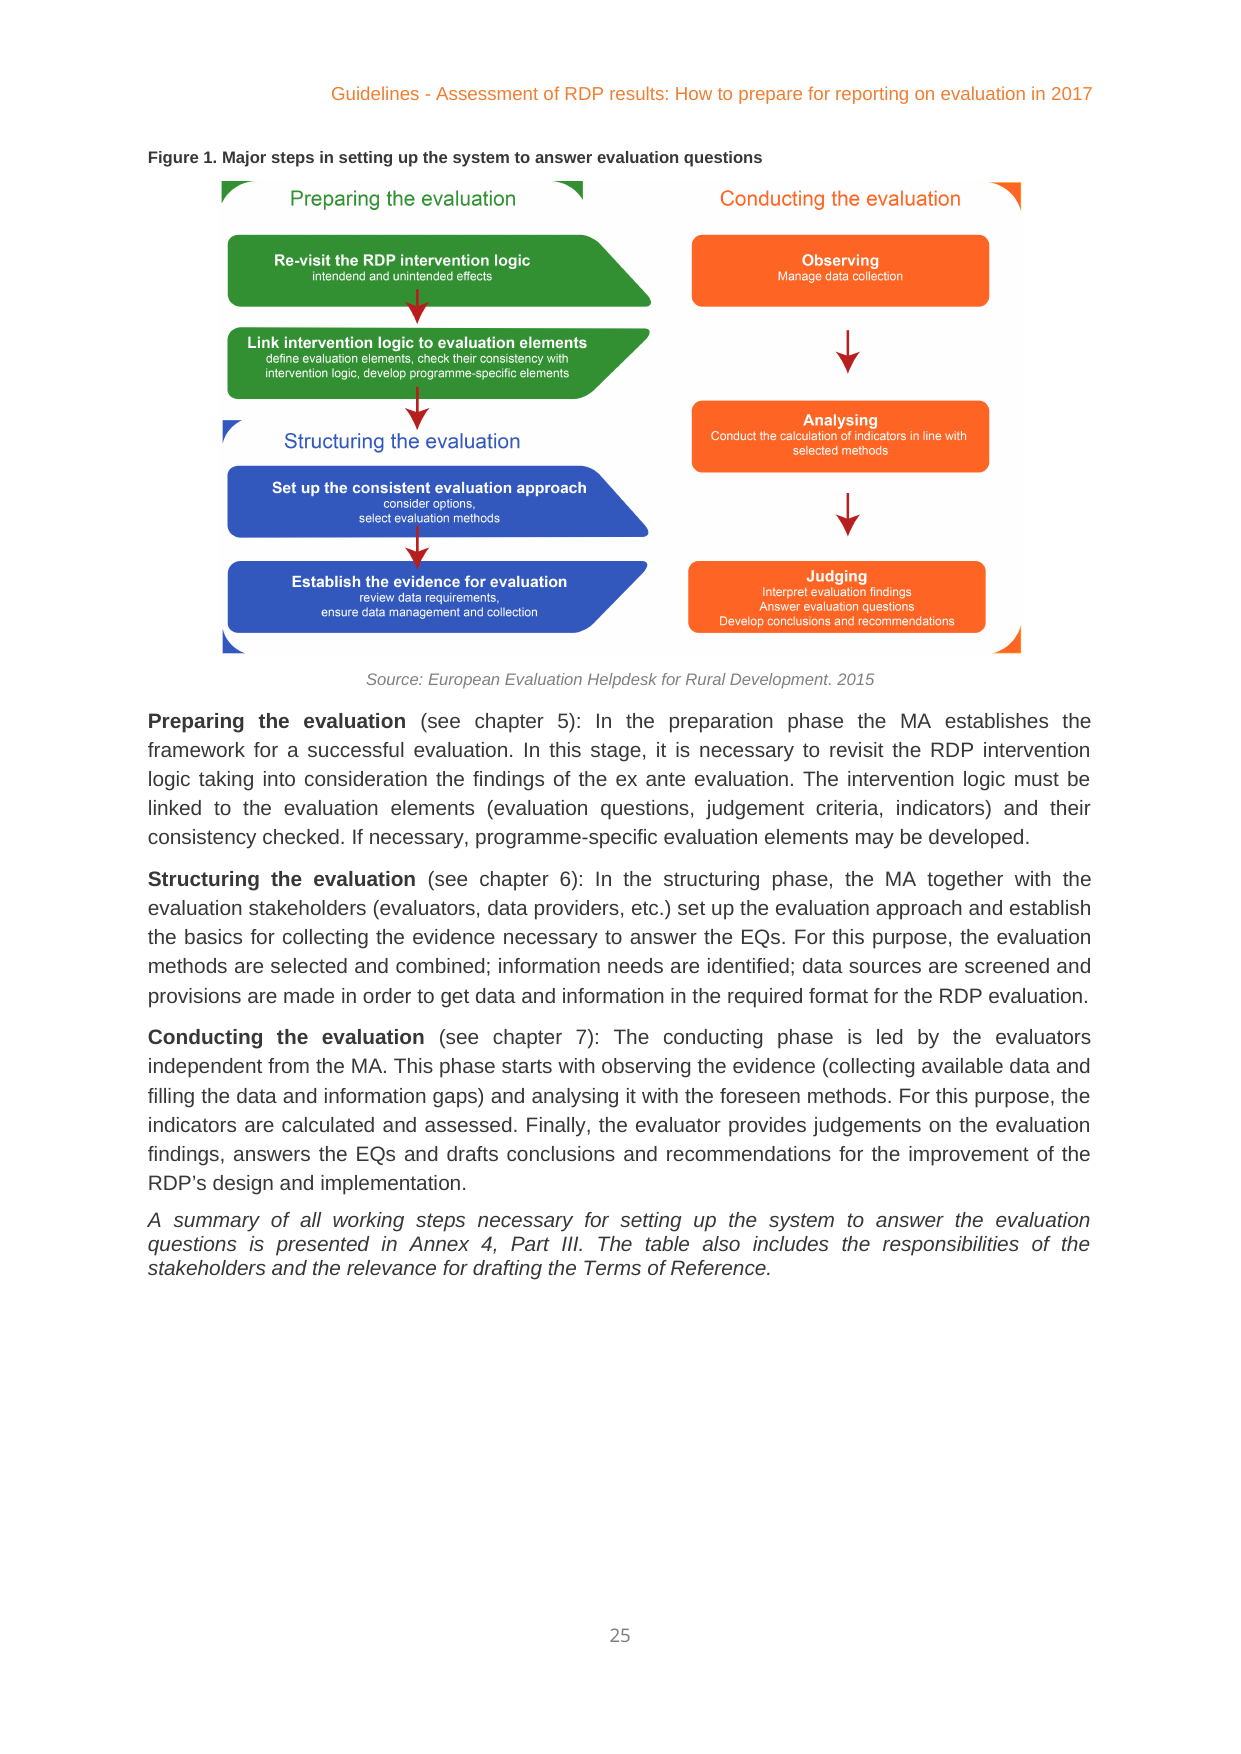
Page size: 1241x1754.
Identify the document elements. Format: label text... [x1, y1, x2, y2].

subtitle Major steps in setting up the system to answer evaluation questions [148, 148, 1092, 167]
text Preparing the evaluation (see chapter 5): In the preparation phase the MA establishes the framework for a successful evaluation. In this stage, it is necessary to revisit the RDP intervention logic taking into consideration the findings of the ex ante evaluation. The intervention logic must be linked to the evaluation elements (evaluation questions, judgement criteria, indicators) and their consistency checked. If necessary, programme-specific evaluation elements may be developed. [148, 703, 1092, 849]
picture [218, 181, 1022, 655]
list A summary of all working steps necessary for setting up the system to answer the evaluation questions is presented in Annex 4, Part III. The table also includes the responsibilities of the stakeholders and the relevance for drafting the Terms of Reference. [148, 1207, 1092, 1279]
text Source: European Evaluation Helpdesk for Rural Development. 2015 [148, 669, 1092, 689]
text Conducting the evaluation (see chapter 7): The conducting phase is led by the evaluators independent from the MA. This phase starts with observing the evidence (collecting available data and filling the data and information gaps) and analysing it with the foreseen methods. For this purpose, the indicators are calculated and assessed. Finally, the evaluator provides judgements on the evaluation findings, answers the EQs and drafts conclusions and recommendations for the improvement of the RDP’s design and implementation. [148, 1020, 1092, 1195]
text Structuring the evaluation (see chapter 6): In the structuring phase, the MA together with the evaluation stakeholders (evaluators, data providers, etc.) set up the evaluation approach and establish the basics for collecting the evidence necessary to answer the EQs. For this purpose, the evaluation methods are selected and combined; information needs are identified; data sources are screened and provisions are made in order to get data and information in the required format for the RDP evaluation. [148, 862, 1092, 1007]
